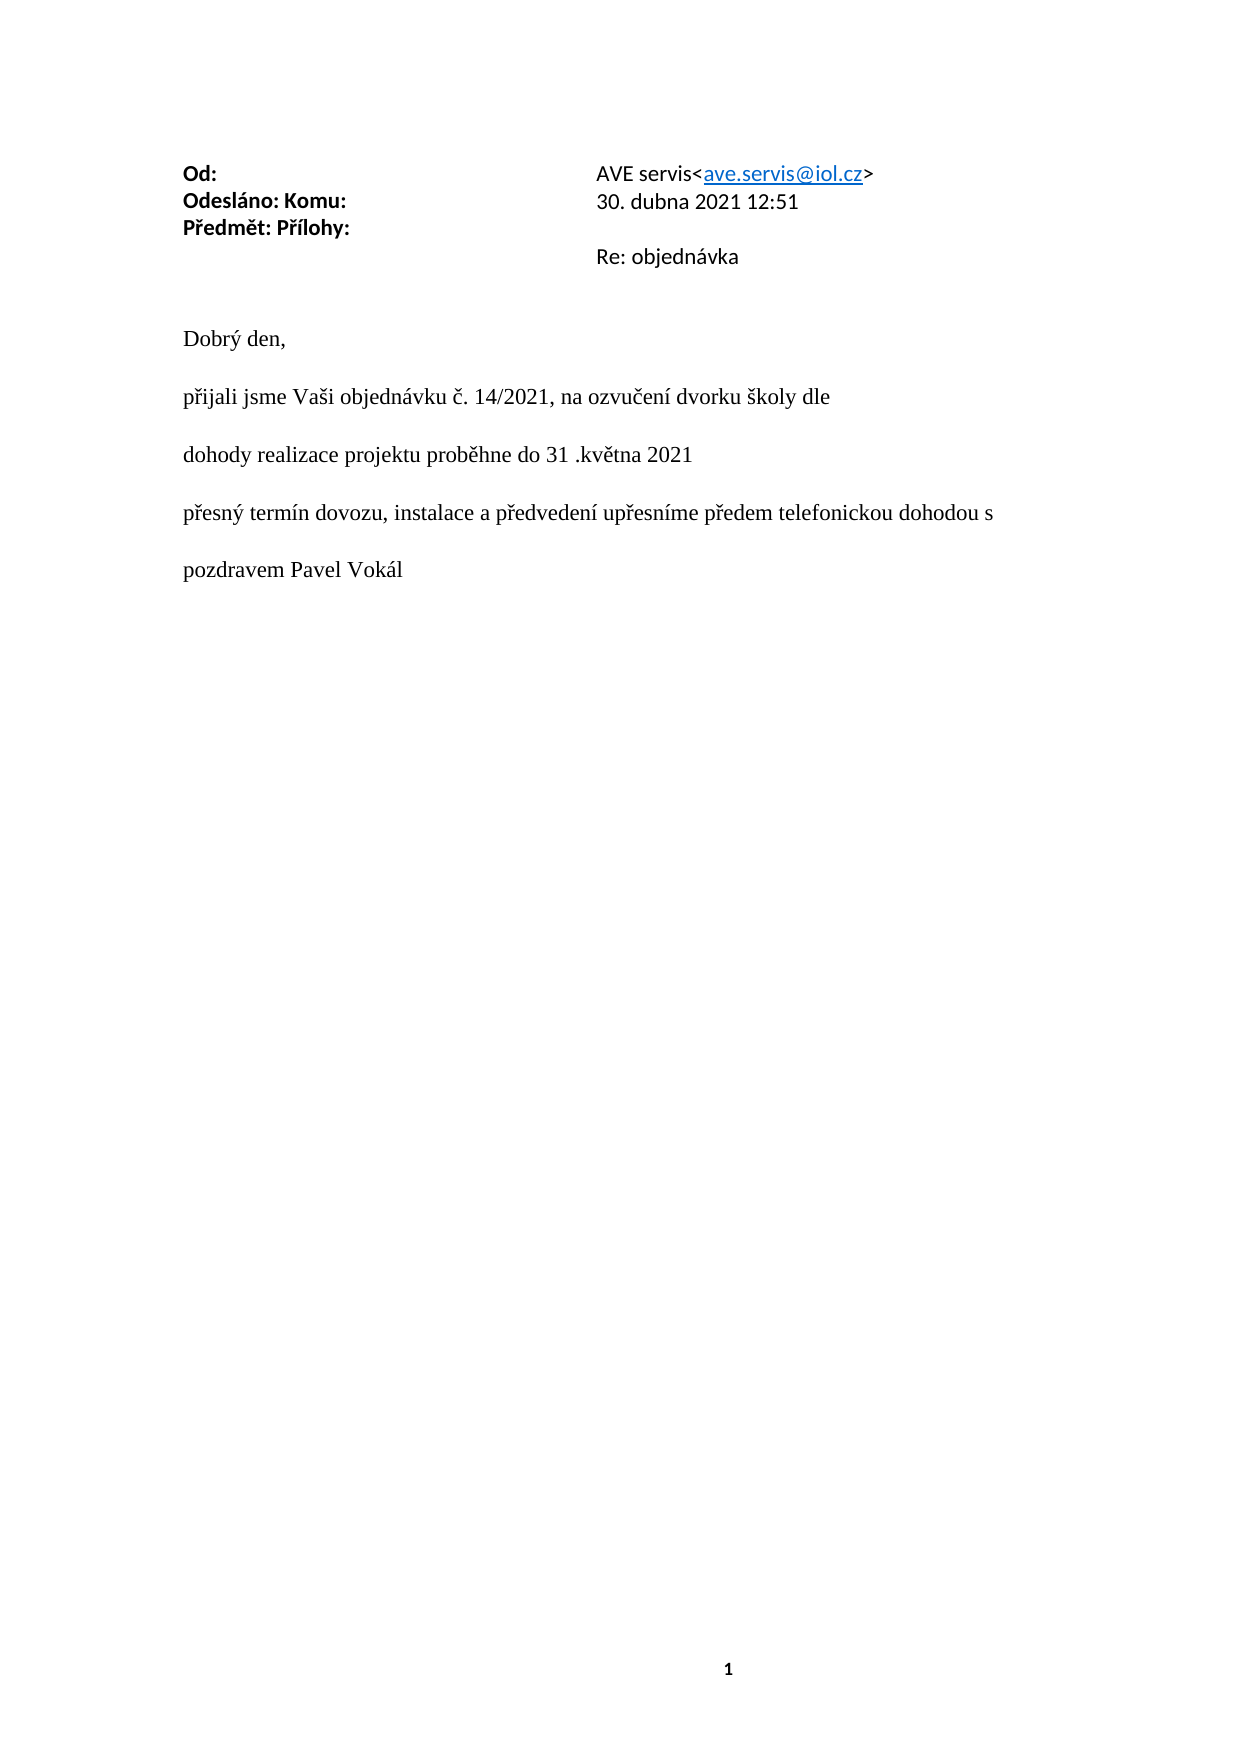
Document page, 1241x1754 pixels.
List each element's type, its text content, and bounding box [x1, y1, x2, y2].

text Odesláno: Komu: Předmět: Přílohy: [183, 187, 373, 241]
text 30. dubna 2021 12:51 [596, 187, 1057, 215]
text přijali jsme Vaši objednávku č. 14/2021, na ozvučení dvorku školy dle dohody realizace projektu proběhne do 31 .května 2021 [183, 359, 873, 474]
text Re: objednávka [596, 242, 1057, 270]
text přesný termín dovozu, instalace a předvedení upřesníme předem telefonickou dohodou s pozdravem Pavel Vokál [183, 474, 1057, 589]
text AVE servis<ave.servis@iol.cz> [596, 160, 1057, 187]
text Od: [183, 160, 373, 187]
text Dobrý den, [183, 301, 1057, 358]
